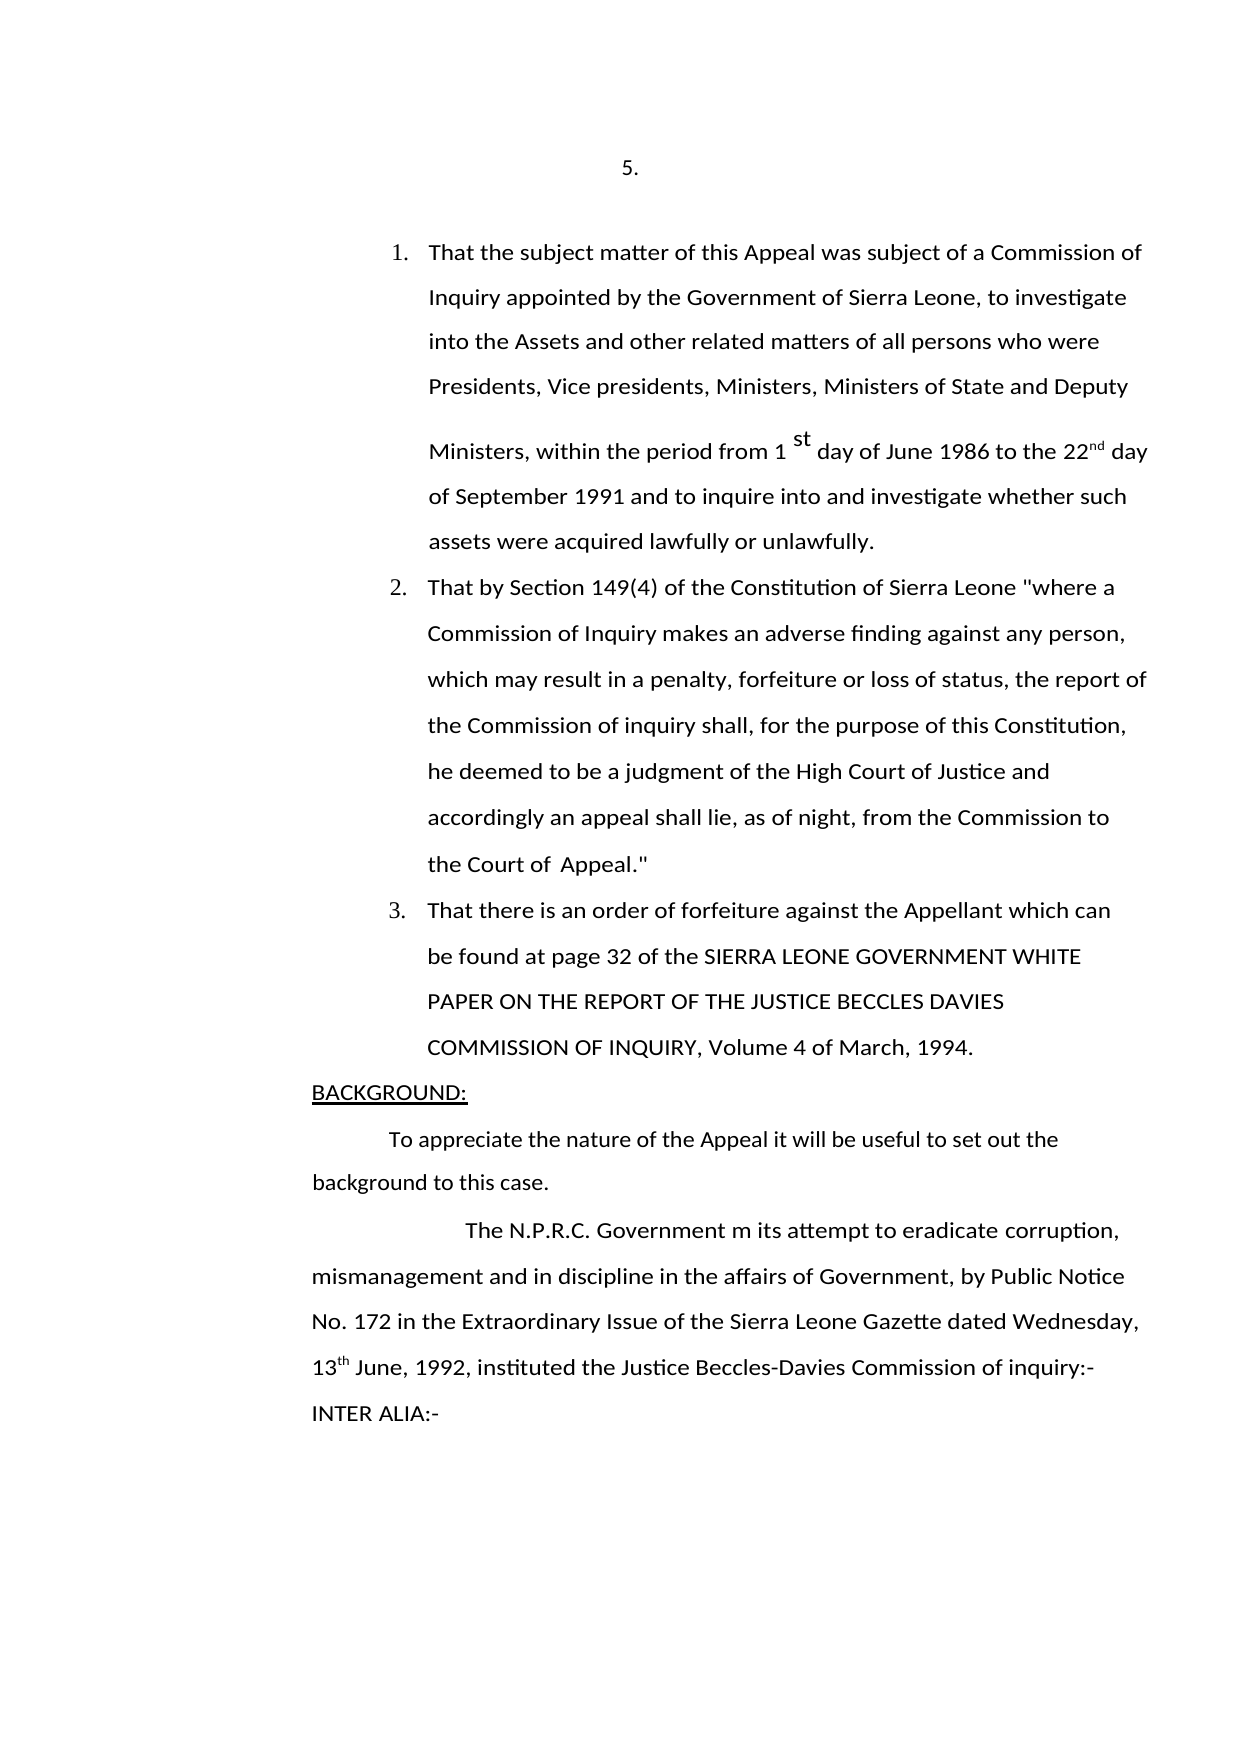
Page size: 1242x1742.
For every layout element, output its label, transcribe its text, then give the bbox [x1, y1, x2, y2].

list That the subject matter of this Appeal was subject of a Commission of Inquiry appointed by the Government of Sierra Leone, to investigate into the Assets and other related matters of all persons who were Presidents, Vice presidents, Ministers, Ministers of State and Deputy Ministers, within the period from 1 st day of June 1986 to the 22nd day of September 1991 and to inquire into and investigate whether such assets were acquired lawfully or unlawfully. [391, 238, 1148, 555]
subtitle 5. [618, 153, 642, 181]
text The N.P.R.C. Government m its attempt to eradicate corruption, mismanagement and in discipline in the affairs of Government, by Public Notice No. 172 in the Extraordinary Issue of the Sierra Leone Gazette dated Wednesday, 13th June, 1992, instituted the Justice Beccles-Davies Commission of inquiry:- INTER ALIA:- [311, 1216, 1142, 1427]
list That by Section 149(4) of the Constitution of Sierra Leone "where a Commission of Inquiry makes an adverse finding against any person, which may result in a penalty, forfeiture or loss of status, the report of the Commission of inquiry shall, for the purpose of this Constitution, he deemed to be a judgment of the High Court of Justice and accordingly an appeal shall lie, as of night, from the Commission to the Court of Appeal." [389, 573, 1149, 878]
text To appreciate the nature of the Appeal it will be useful to set out the background to this case. [312, 1125, 1160, 1196]
text BACKGROUND: [311, 1079, 1160, 1106]
list That there is an order of forfeiture against the Appellant which can be found at page 32 of the SIERRA LEONE GOVERNMENT WHITE PAPER ON THE REPORT OF THE JUSTICE BECCLES DAVIES COMMISSION OF INQUIRY, Volume 4 of March, 1994. [388, 896, 1141, 1061]
